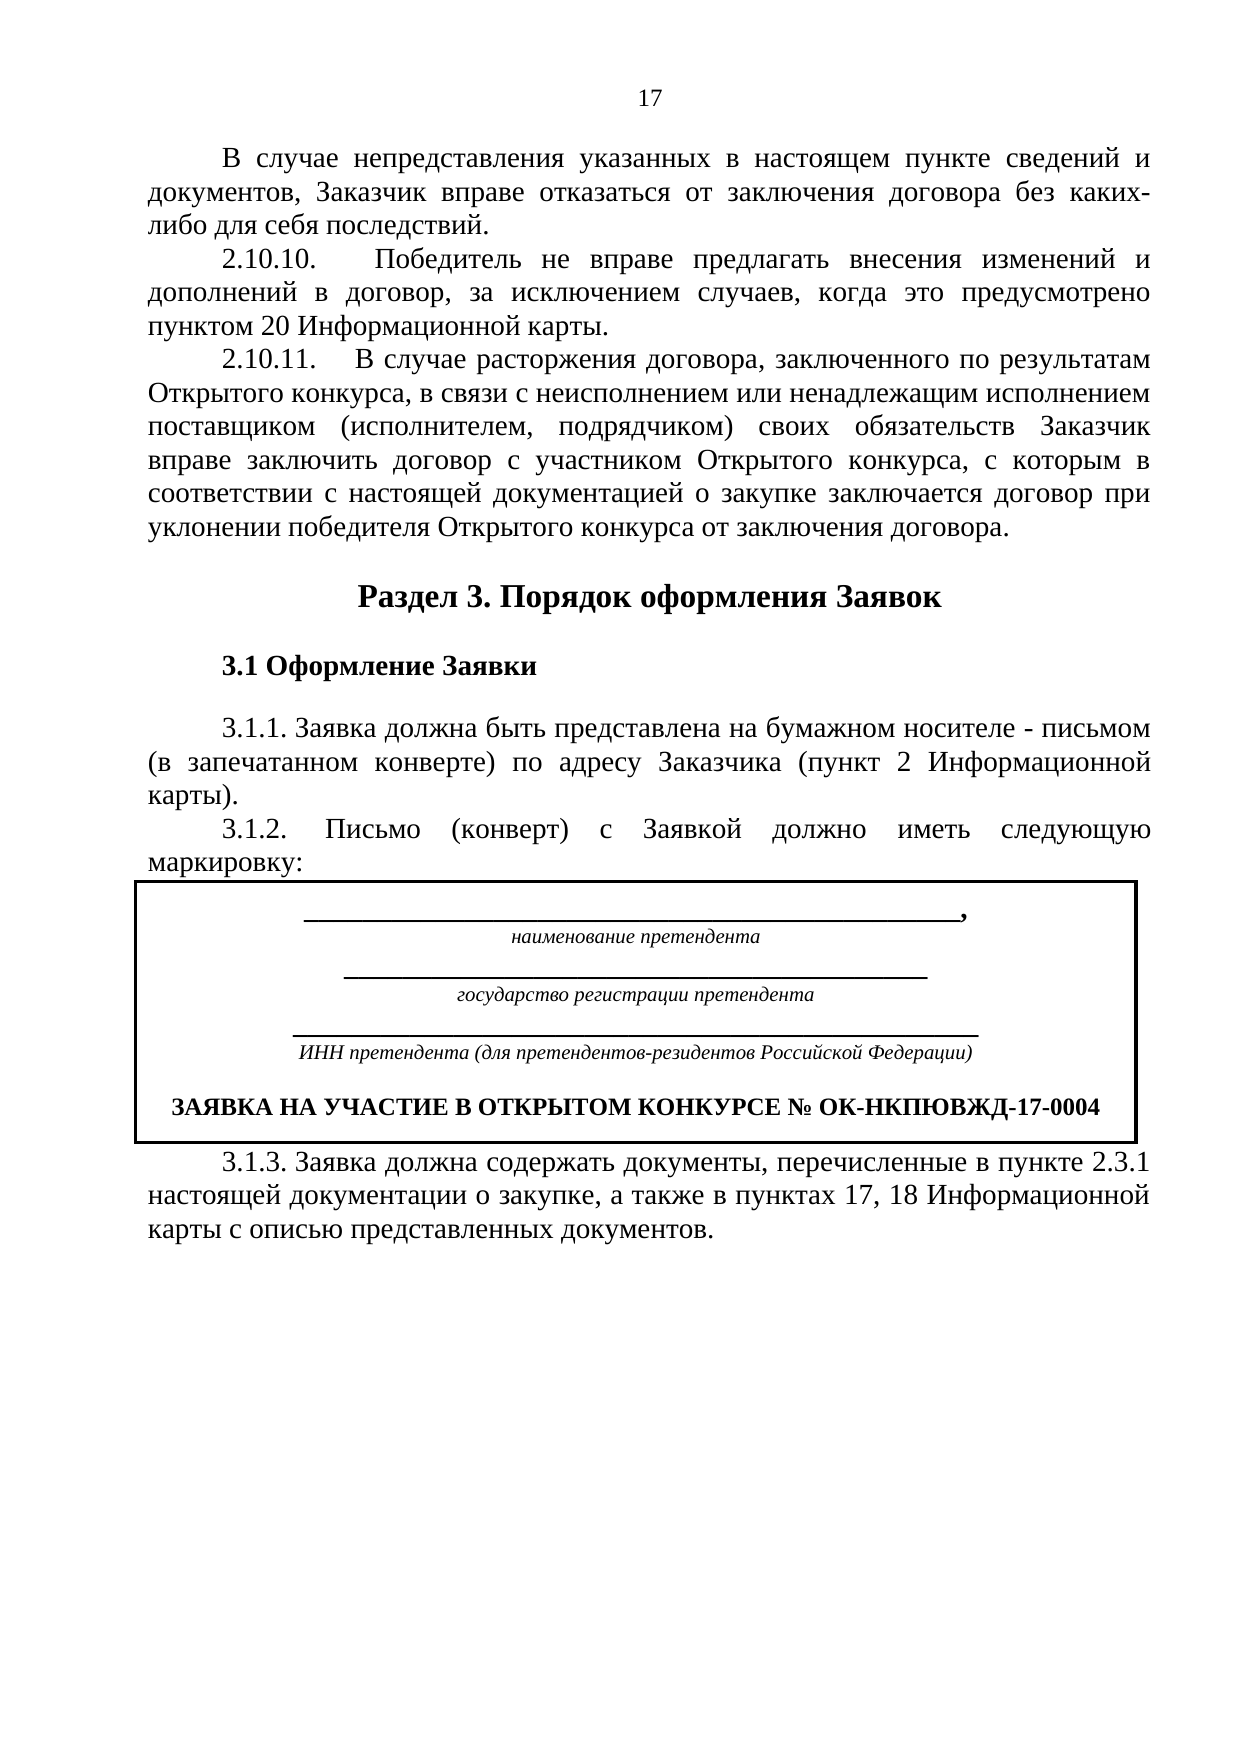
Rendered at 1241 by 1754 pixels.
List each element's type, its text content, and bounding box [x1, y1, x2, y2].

subtitle 3.1 Оформление Заявки [222, 648, 1152, 682]
text Раздел 3. Порядок оформления Заявок [148, 576, 1152, 614]
list Победитель не вправе предлагать внесения изменений и дополнений в договор, за исключением случаев, когда это предусмотрено пунктом 20 Информационной карты. [148, 241, 1152, 341]
list Заявка должна содержать документы, перечисленные в пункте 2.3.1 настоящей документации о закупке, а также в пунктах 17, 18 Информационной карты с описью представленных документов. [148, 878, 1152, 1244]
list В случае расторжения договора, заключенного по результатам Открытого конкурса, в связи с неисполнением или ненадлежащим исполнением поставщиком (исполнителем, подрядчиком) своих обязательств Заказчик вправе заключить договор с участником Открытого конкурса, с которым в соответствии с настоящей документацией о закупке заключается договор при уклонении победителя Открытого конкурса от заключения договора. [148, 341, 1152, 543]
list Заявка должна быть представлена на бумажном носителе - письмом (в запечатанном конверте) по адресу Заказчика (пункт 2 Информационной карты). [148, 710, 1152, 811]
text В случае непредставления указанных в настоящем пункте сведений и документов, Заказчик вправе отказаться от заключения договора без каких-либо для себя последствий. [148, 140, 1152, 241]
list Письмо (конверт) с Заявкой должно иметь следующую маркировку: [148, 811, 1152, 878]
